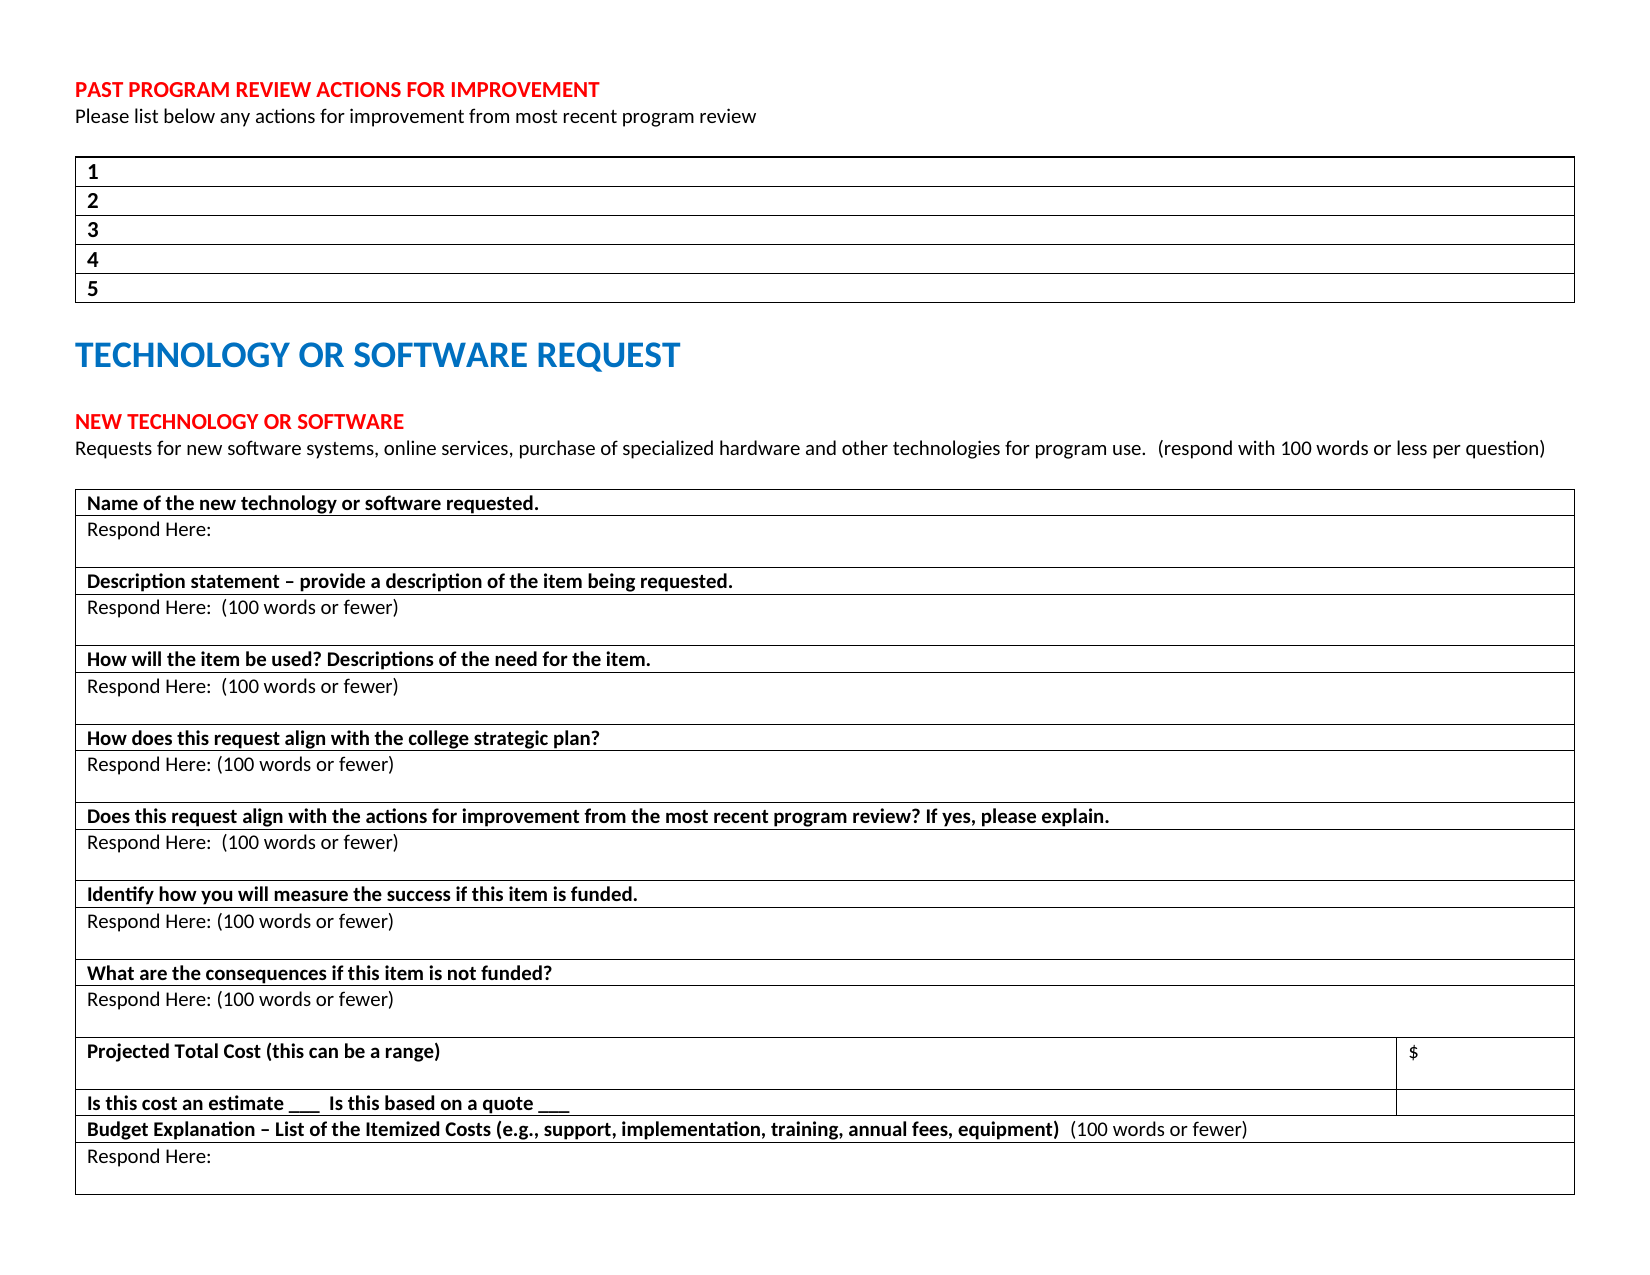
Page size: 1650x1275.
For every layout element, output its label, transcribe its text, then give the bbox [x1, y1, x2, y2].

table_header 1 [76, 158, 1574, 186]
table_cell Budget Explanation – List of the Itemized Costs (e.g., support, implementation, training, annual fees, equipment) (100 words or fewer) [76, 1116, 1574, 1142]
table_cell Respond Here: [76, 516, 1574, 567]
text PAST PROGRAM REVIEW ACTIONS FOR IMPROVEMENT [75, 75, 1575, 103]
table_cell How will the item be used? Descriptions of the need for the item. [76, 646, 1574, 672]
table_cell Respond Here: (100 words or fewer) [76, 986, 1574, 1037]
table_cell 3 [76, 216, 1574, 244]
table_cell What are the consequences if this item is not funded? [76, 960, 1574, 985]
table_cell Identify how you will measure the success if this item is funded. [76, 881, 1574, 907]
table_cell Projected Total Cost (this can be a range) [76, 1038, 1396, 1089]
table_cell Respond Here: (100 words or fewer) [76, 830, 1574, 880]
table_cell Respond Here: (100 words or fewer) [76, 595, 1574, 645]
table_cell Respond Here: (100 words or fewer) [76, 908, 1574, 959]
table_cell Does this request align with the actions for improvement from the most recent program review? If yes, please explain. [76, 803, 1574, 828]
table_cell Respond Here: (100 words or fewer) [76, 751, 1574, 802]
text Please list below any actions for improvement from most recent program review [75, 103, 1575, 128]
text TECHNOLOGY OR SOFTWARE REQUEST [75, 331, 1575, 377]
table_cell Respond Here: (100 words or fewer) [76, 673, 1574, 724]
table_cell 2 [76, 187, 1574, 214]
table_cell How does this request align with the college strategic plan? [76, 725, 1574, 750]
table_cell Respond Here: [76, 1143, 1574, 1194]
text NEW TECHNOLOGY OR SOFTWARE [75, 407, 1575, 435]
table_cell [1397, 1090, 1574, 1115]
table_cell 4 [76, 245, 1574, 273]
table_cell Description statement – provide a description of the item being requested. [76, 568, 1574, 593]
table_cell 5 [76, 274, 1574, 302]
table_header Name of the new technology or software requested. [76, 490, 1574, 515]
table_cell Is this cost an estimate ___ Is this based on a quote ___ [76, 1090, 1396, 1115]
table_cell $ [1397, 1038, 1574, 1089]
text Requests for new software systems, online services, purchase of specialized hardware and other technologies for program use. (respond with 100 words or less per question) [75, 435, 1575, 461]
